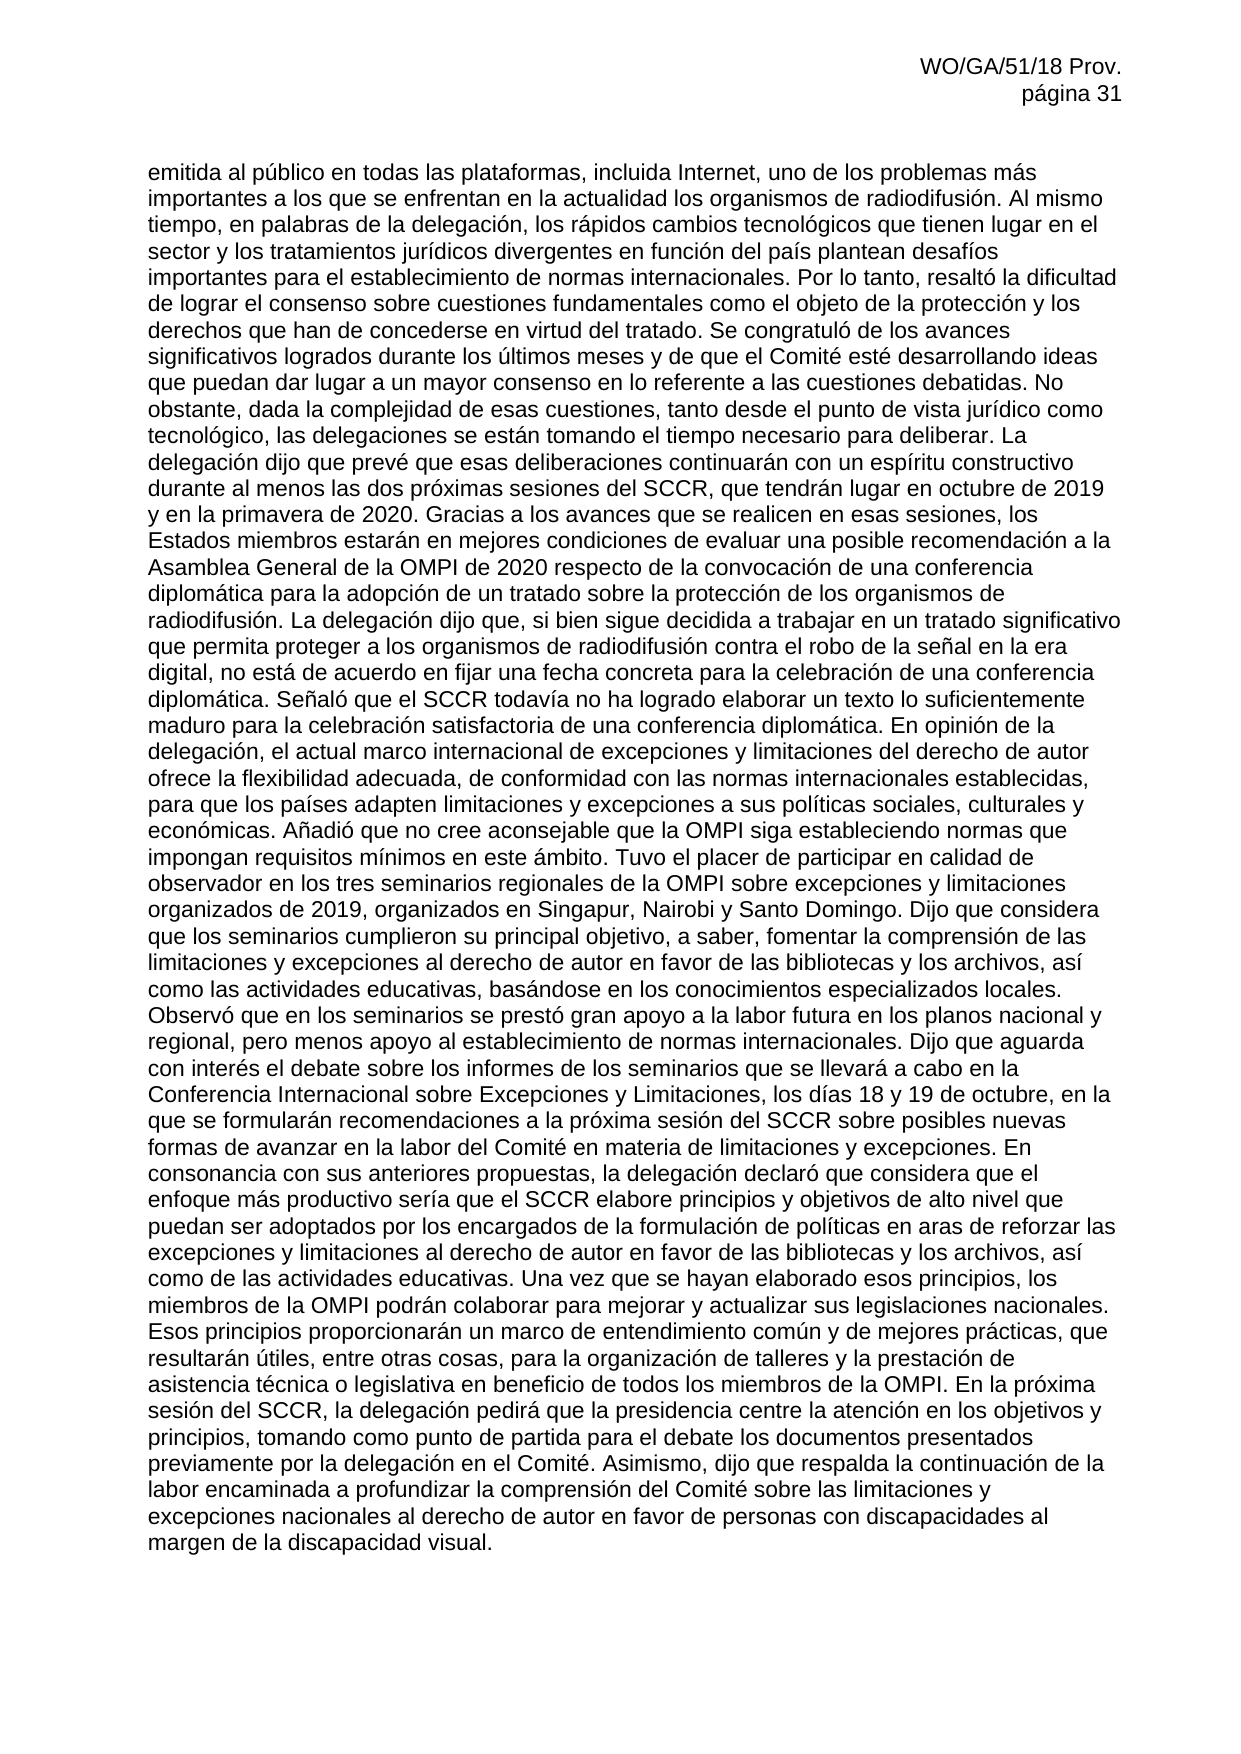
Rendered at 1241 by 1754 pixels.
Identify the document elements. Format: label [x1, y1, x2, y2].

list [148, 158, 1122, 1555]
